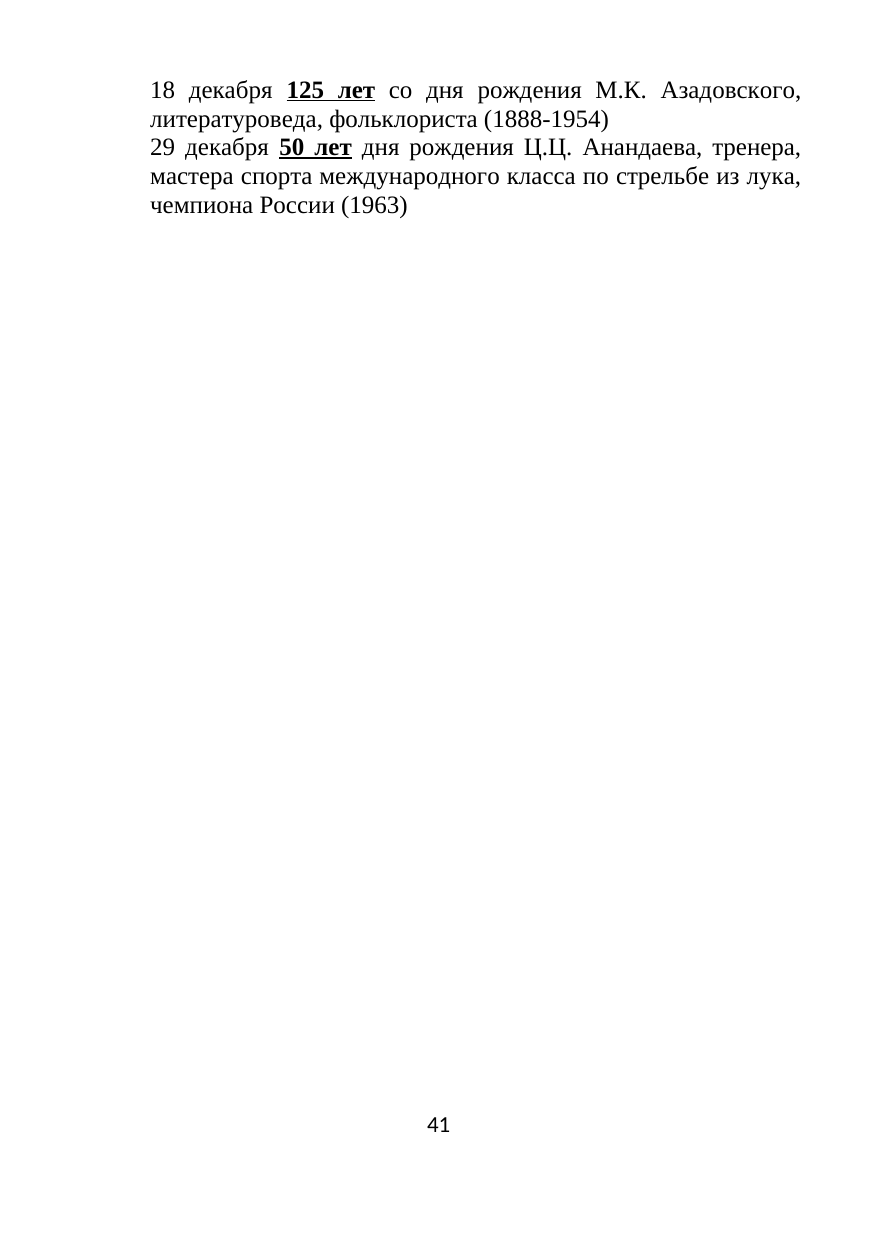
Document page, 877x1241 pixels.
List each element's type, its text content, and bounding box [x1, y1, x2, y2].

list 29 декабря 50 лет дня рождения Ц.Ц. Анандаева, тренера, мастера спорта международного класса по стрельбе из лука, чемпиона России (1963) [150, 132, 802, 219]
list 18 декабря 125 лет со дня рождения М.К. Азадовского, литературоведа, фольклориста (1888-1954) [150, 75, 802, 132]
